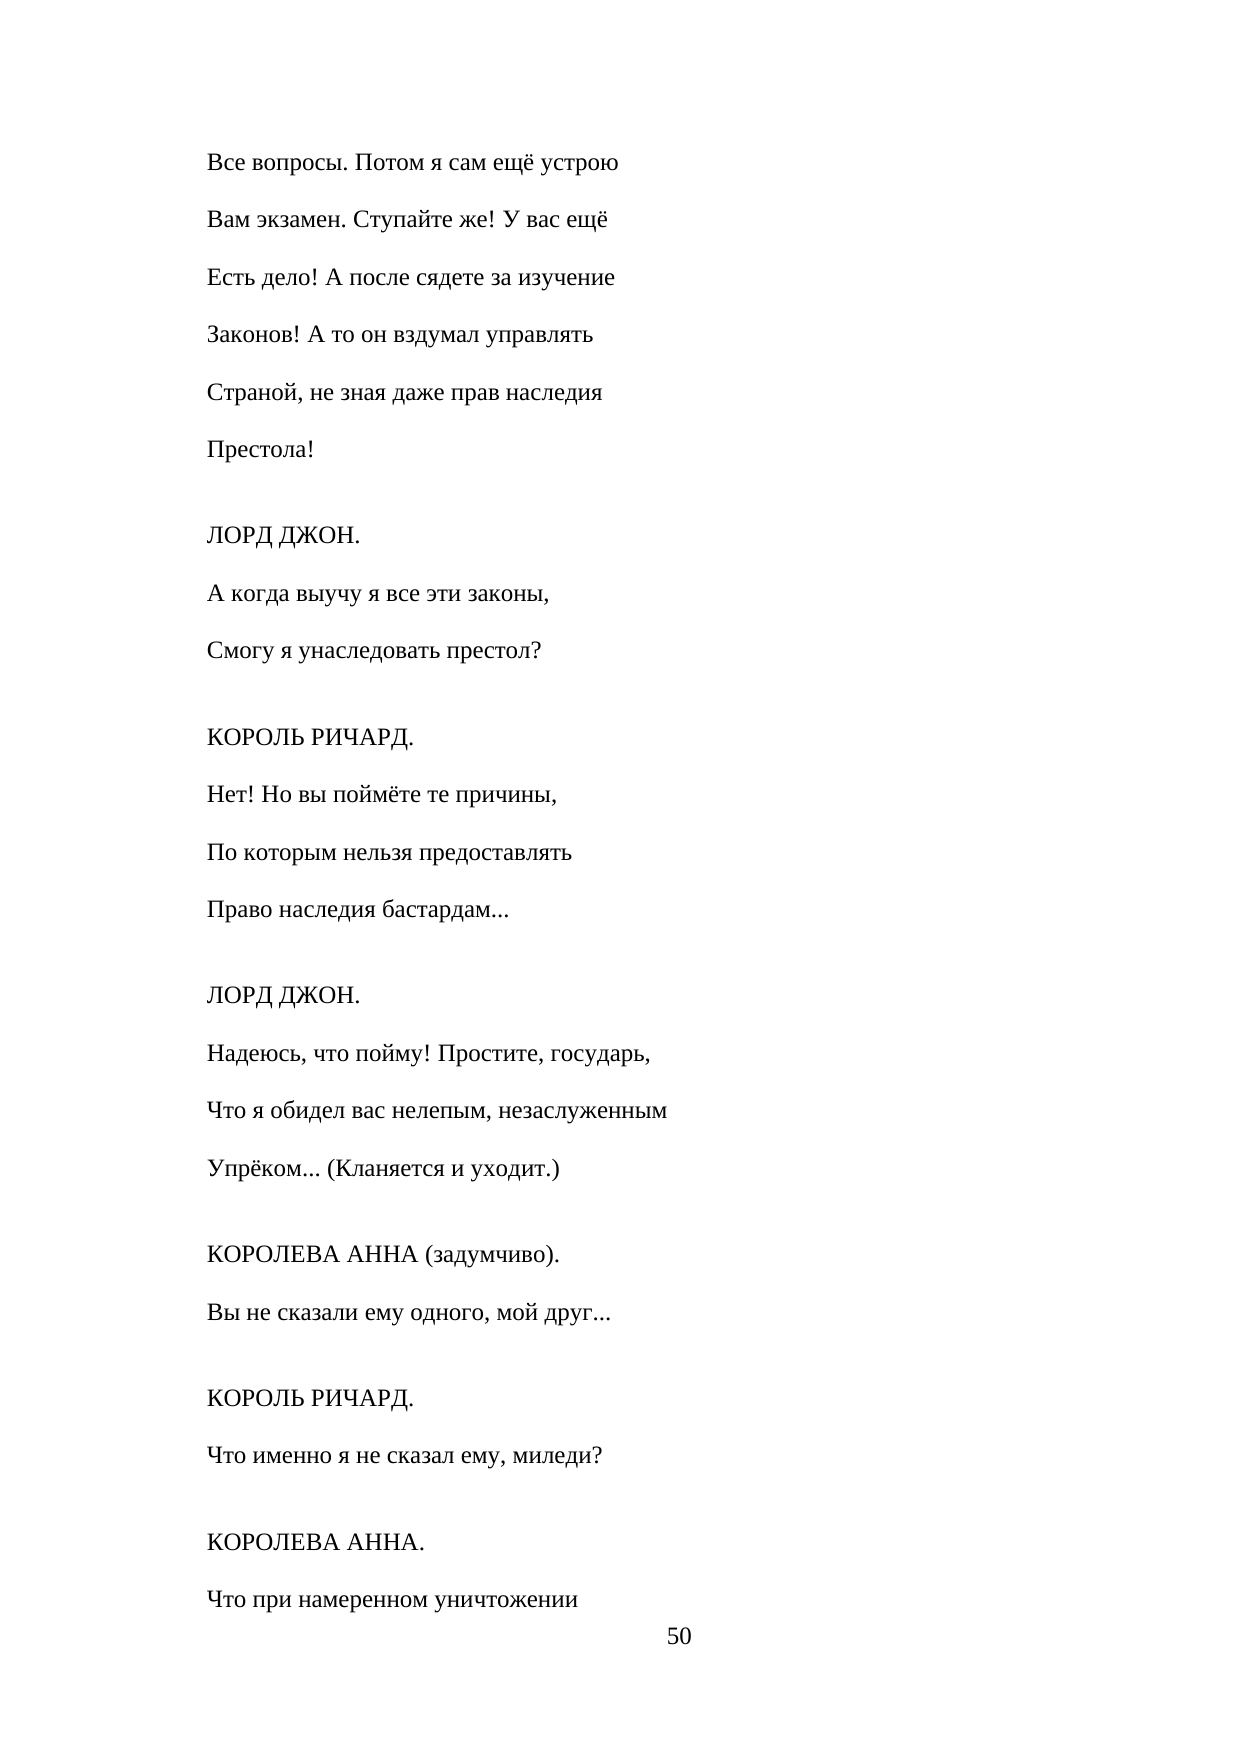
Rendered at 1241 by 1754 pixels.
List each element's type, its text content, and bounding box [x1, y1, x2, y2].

text Надеюсь, что пойму! Простите, государь, [148, 1038, 1152, 1067]
text Есть дело! А после сядете за изучение [148, 262, 1152, 291]
text А когда выучу я все эти законы, [148, 578, 1152, 607]
text Что при намеренном уничтожении [148, 1584, 1152, 1613]
text Вам экзамен. Ступайте же! У вас ещё [148, 204, 1152, 233]
text КОРОЛЕВА АННА. [148, 1527, 1152, 1556]
text Страной, не зная даже прав наследия [148, 377, 1152, 406]
text Все вопросы. Потом я сам ещё устрою [148, 147, 1152, 176]
text Упрёком... (Кланяется и уходит.) [148, 1153, 1152, 1182]
text Законов! А то он вздумал управлять [148, 319, 1152, 348]
text КОРОЛЬ РИЧАРД. [148, 722, 1152, 751]
text ЛОРД ДЖОН. [148, 981, 1152, 1009]
text КОРОЛЬ РИЧАРД. [148, 1383, 1152, 1412]
text Вы не сказали ему одного, мой друг... [148, 1297, 1152, 1326]
text Престола! [148, 434, 1152, 463]
text По которым нельзя предоставлять [148, 837, 1152, 866]
text Что я обидел вас нелепым, незаслуженным [148, 1096, 1152, 1124]
text КОРОЛЕВА АННА (задумчиво). [148, 1239, 1152, 1268]
text ЛОРД ДЖОН. [148, 521, 1152, 549]
text Нет! Но вы поймёте те причины, [148, 779, 1152, 808]
text Право наследия бастардам... [148, 894, 1152, 923]
text Смогу я унаследовать престол? [148, 636, 1152, 664]
text Что именно я не сказал ему, миледи? [148, 1441, 1152, 1469]
